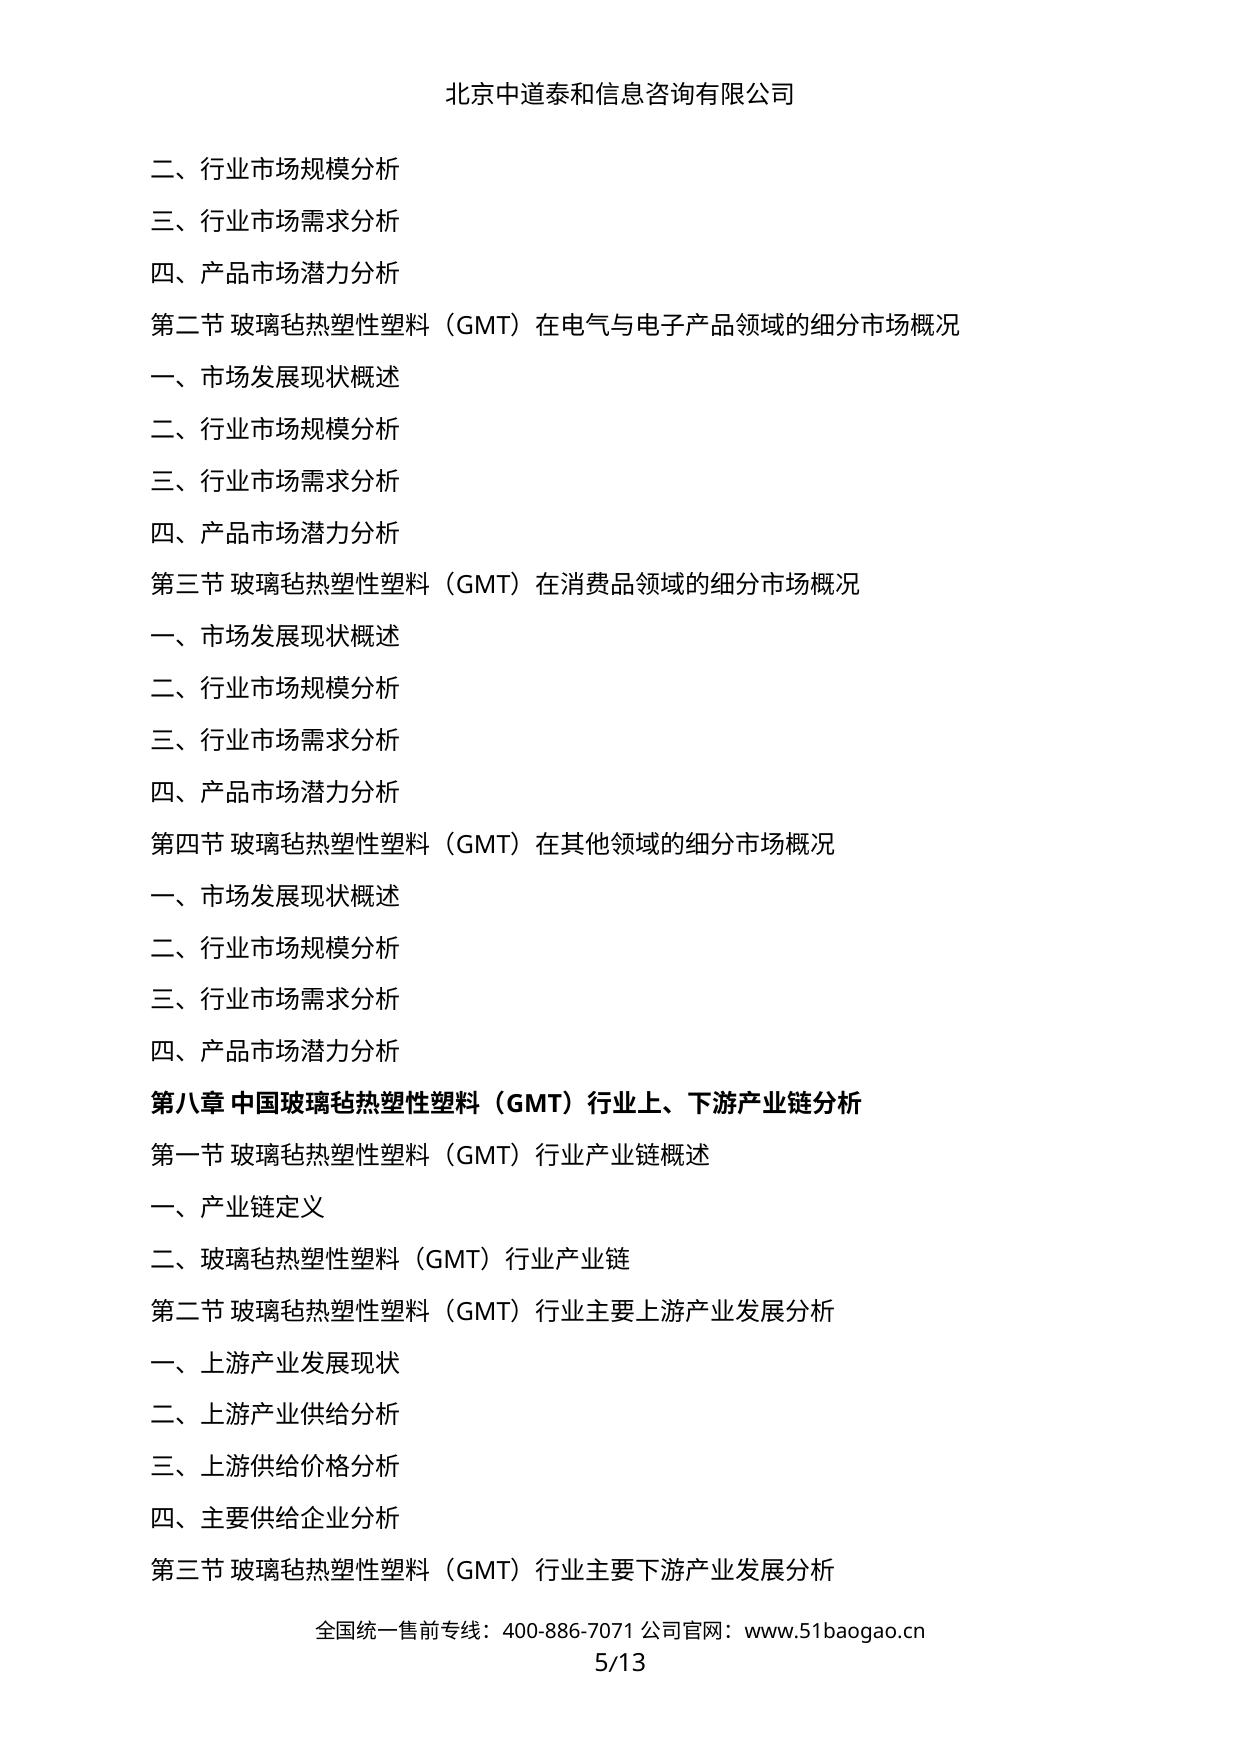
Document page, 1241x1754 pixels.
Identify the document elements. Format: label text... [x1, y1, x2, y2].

text 三、上游供给价格分析 [150, 1447, 1090, 1483]
text 二、行业市场规模分析 [150, 409, 1090, 446]
text 一、市场发展现状概述 [150, 357, 1090, 394]
text 二、行业市场规模分析 [150, 669, 1090, 705]
text 一、上游产业发展现状 [150, 1343, 1090, 1379]
text 三、行业市场需求分析 [150, 721, 1090, 757]
text 四、产品市场潜力分析 [150, 1032, 1090, 1068]
text 二、行业市场规模分析 [150, 150, 1090, 186]
text 第四节 玻璃毡热塑性塑料（GMT）在其他领域的细分市场概况 [150, 824, 1090, 861]
text 三、行业市场需求分析 [150, 461, 1090, 497]
text 二、玻璃毡热塑性塑料（GMT）行业产业链 [150, 1239, 1090, 1276]
text 第二节 玻璃毡热塑性塑料（GMT）行业主要上游产业发展分析 [150, 1291, 1090, 1327]
text 第三节 玻璃毡热塑性塑料（GMT）在消费品领域的细分市场概况 [150, 565, 1090, 601]
text 一、产业链定义 [150, 1187, 1090, 1224]
text 四、主要供给企业分析 [150, 1499, 1090, 1535]
text 第八章 中国玻璃毡热塑性塑料（GMT）行业上、下游产业链分析 [150, 1084, 1090, 1120]
text 四、产品市场潜力分析 [150, 513, 1090, 549]
text 二、上游产业供给分析 [150, 1395, 1090, 1431]
text 一、市场发展现状概述 [150, 876, 1090, 912]
text 一、市场发展现状概述 [150, 617, 1090, 653]
text 三、行业市场需求分析 [150, 202, 1090, 238]
text 第二节 玻璃毡热塑性塑料（GMT）在电气与电子产品领域的细分市场概况 [150, 306, 1090, 342]
text 三、行业市场需求分析 [150, 980, 1090, 1016]
text 四、产品市场潜力分析 [150, 254, 1090, 290]
text 第三节 玻璃毡热塑性塑料（GMT）行业主要下游产业发展分析 [150, 1551, 1090, 1587]
text 四、产品市场潜力分析 [150, 772, 1090, 809]
text 第一节 玻璃毡热塑性塑料（GMT）行业产业链概述 [150, 1136, 1090, 1172]
text 二、行业市场规模分析 [150, 928, 1090, 964]
